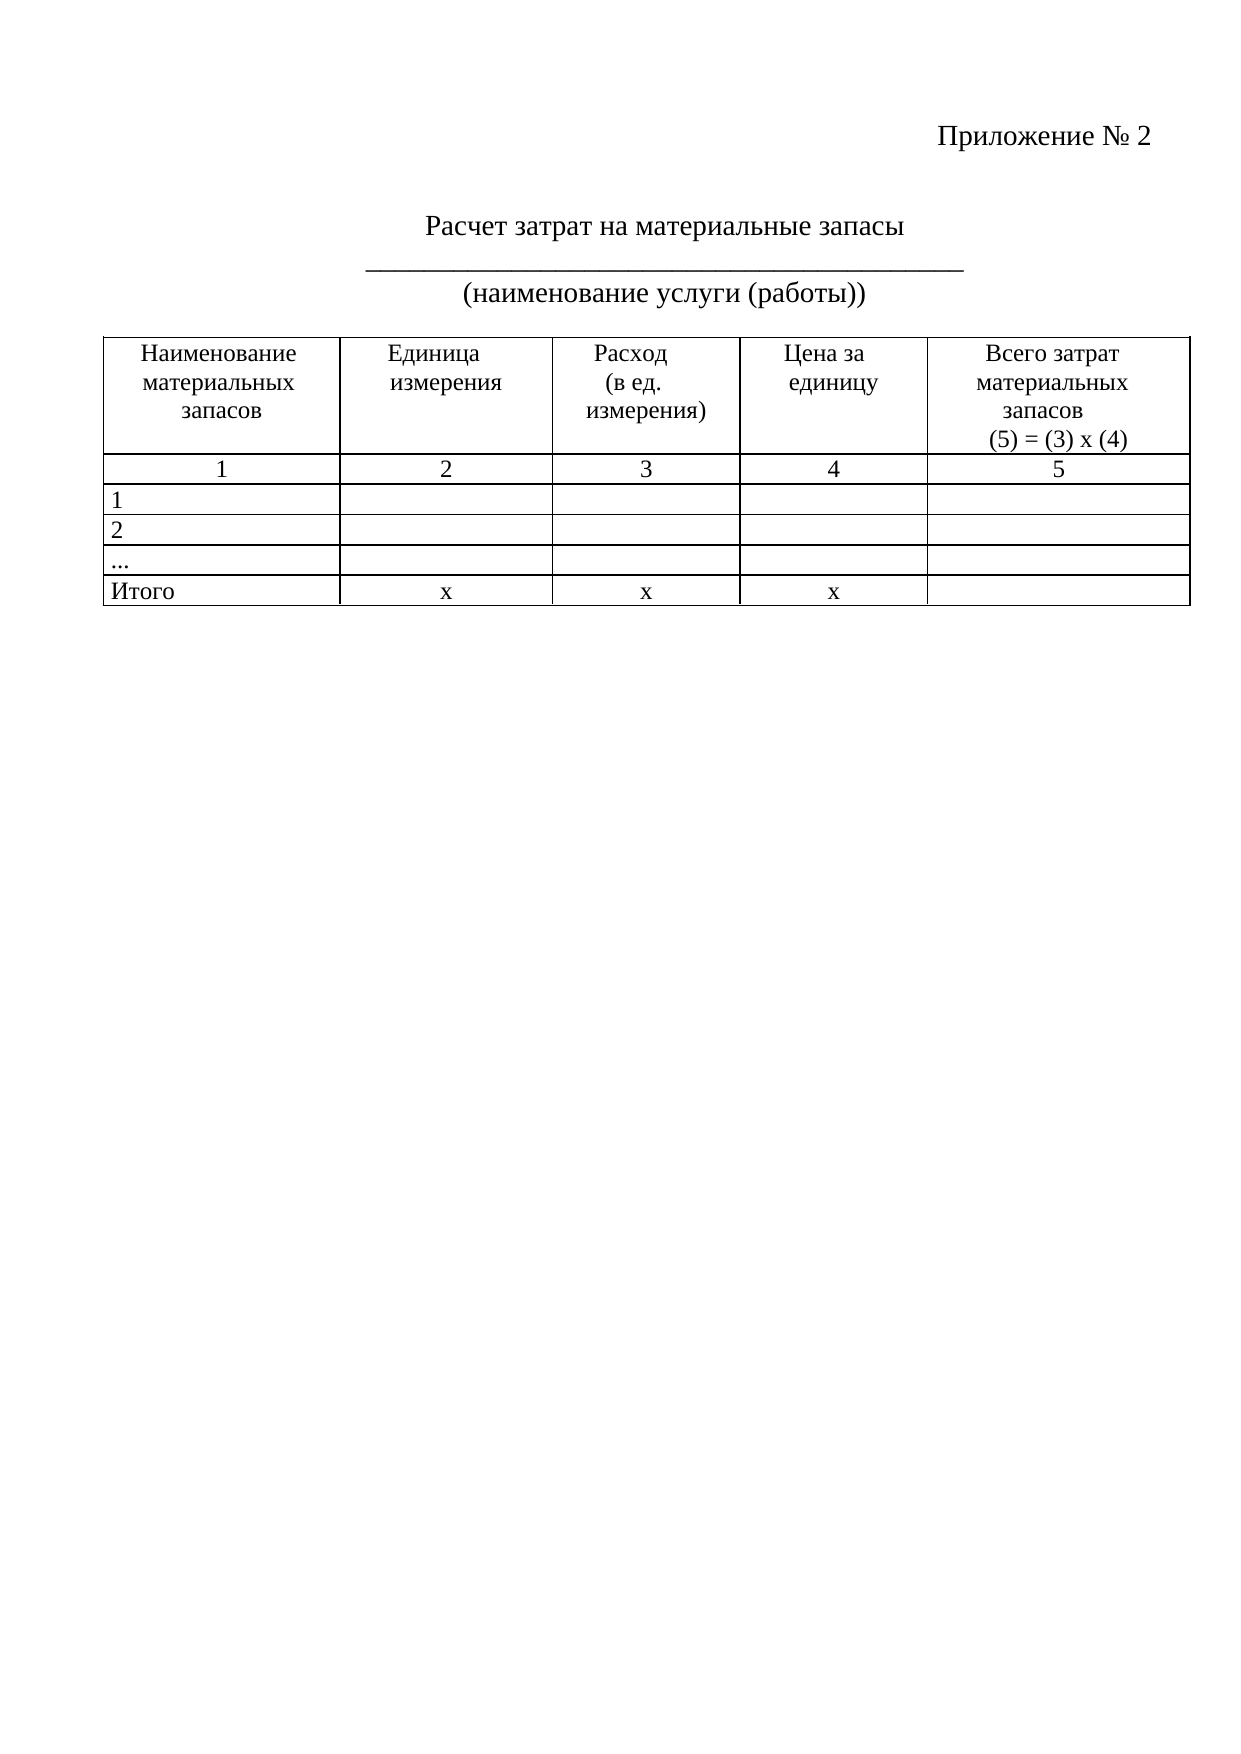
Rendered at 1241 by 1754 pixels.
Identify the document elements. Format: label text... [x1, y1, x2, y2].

table_cell x [741, 576, 927, 604]
table_cell [741, 485, 927, 513]
table_cell 1 [104, 455, 339, 483]
table_cell [928, 546, 1189, 574]
table_cell [928, 515, 1189, 544]
table_cell x [553, 576, 739, 604]
table_cell [341, 515, 552, 544]
table_header Единица измерения [341, 338, 552, 453]
table_cell 1 [104, 485, 339, 513]
table_cell 5 [928, 455, 1189, 483]
table_cell 2 [341, 455, 552, 483]
text (наименование услуги (работы)) [177, 275, 1152, 308]
table_cell x [341, 576, 552, 604]
table_cell [741, 515, 927, 544]
text Расчет затрат на материальные запасы [177, 208, 1152, 241]
table_cell [553, 515, 739, 544]
table_cell 2 [104, 515, 339, 544]
table_header Наименование материальных запасов [104, 338, 339, 453]
table_header Цена за единицу [741, 338, 927, 453]
table_cell 4 [741, 455, 927, 483]
table_cell [341, 485, 552, 513]
table_header Расход (в ед. измерения) [553, 338, 739, 453]
table_cell [553, 546, 739, 574]
text Приложение № 2 [740, 118, 1152, 152]
table_cell [741, 546, 927, 574]
table_cell [928, 576, 1189, 604]
table_cell [928, 485, 1189, 513]
table_cell [553, 485, 739, 513]
table_header Всего затрат материальных запасов (5) = (3) x (4) [928, 338, 1189, 453]
table_cell 3 [553, 455, 739, 483]
table_cell Итого [104, 576, 339, 604]
text _________________________________________ [177, 241, 1152, 275]
table_cell [341, 546, 552, 574]
table_cell ... [104, 546, 339, 574]
